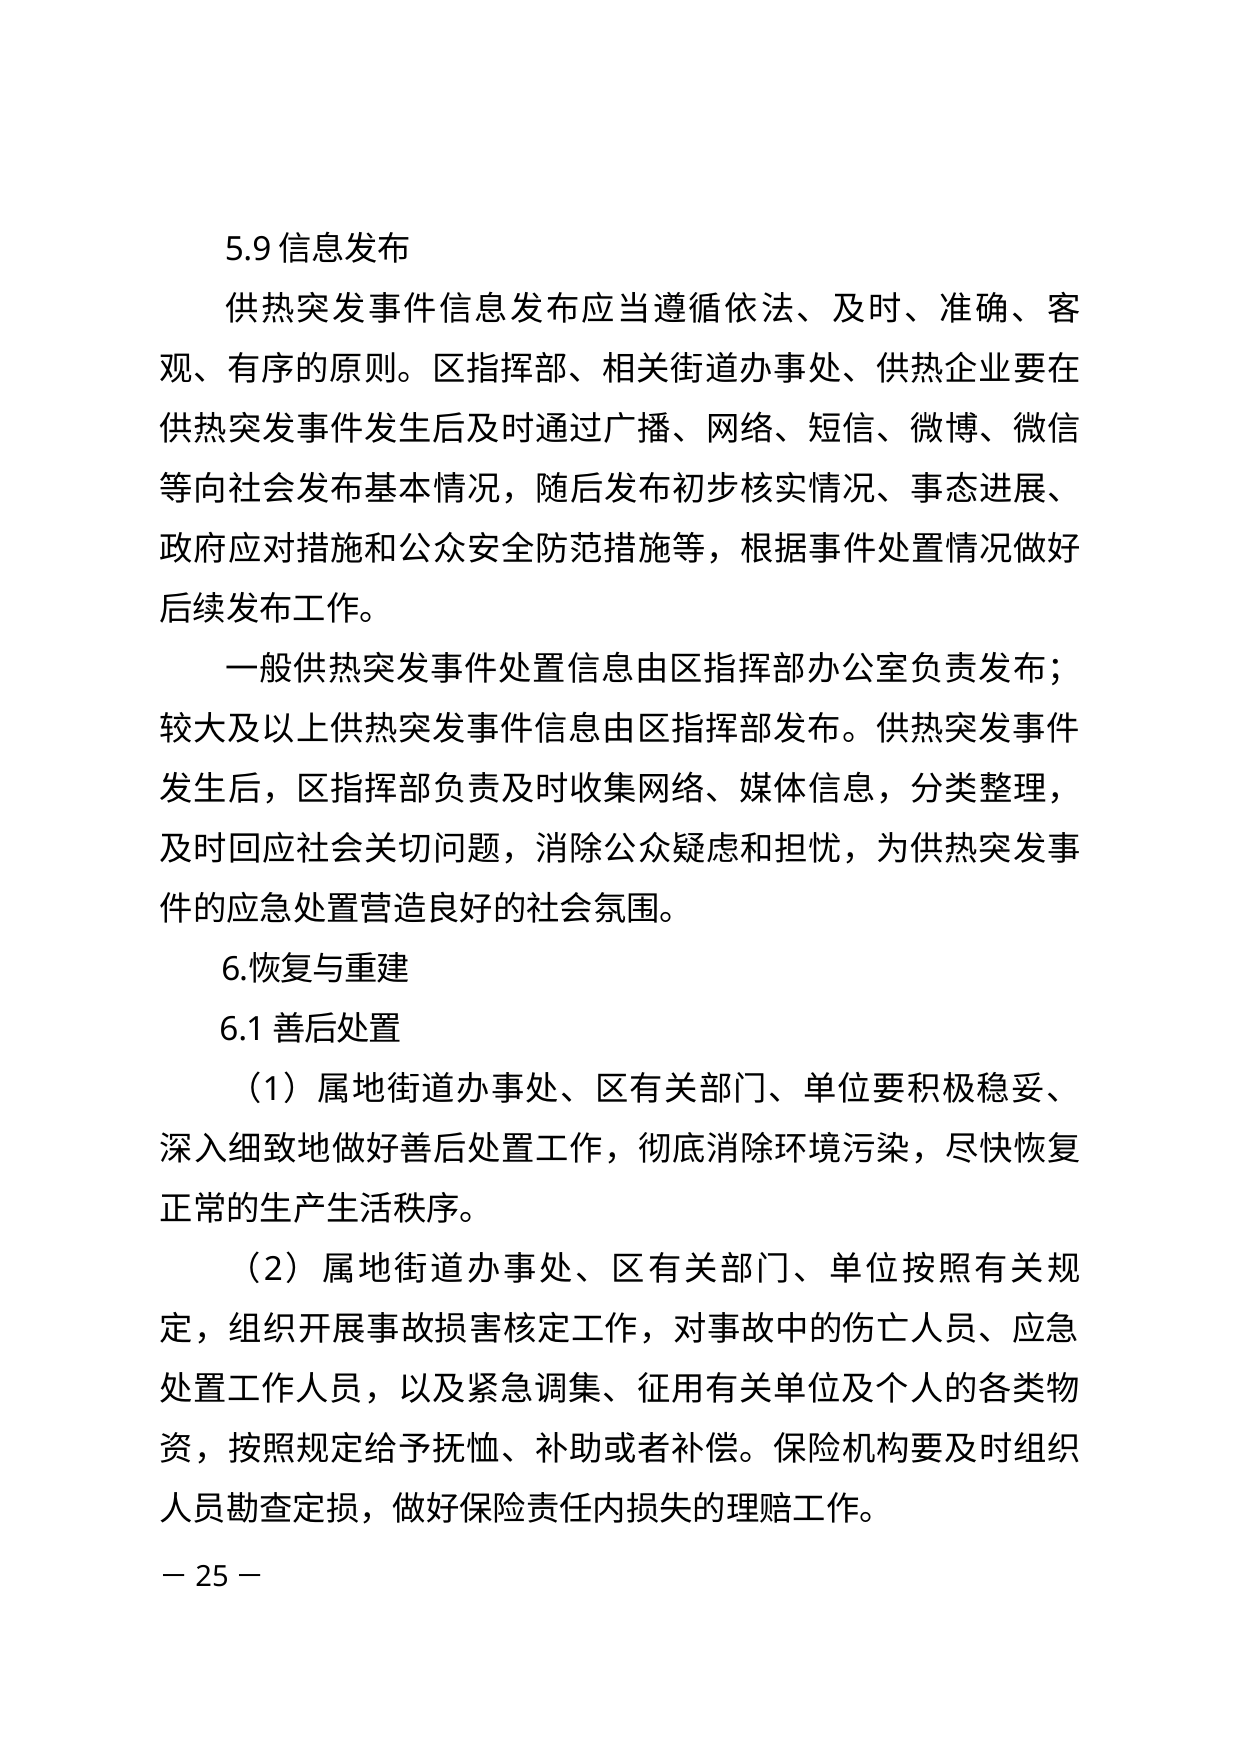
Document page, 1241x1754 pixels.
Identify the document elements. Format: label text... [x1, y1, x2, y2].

text （1）属地街道办事处、区有关部门、单位要积极稳妥、深入细致地做好善后处置工作，彻底消除环境污染，尽快恢复正常的生产生活秩序。 [159, 1053, 1081, 1233]
text （2）属地街道办事处、区有关部门、单位按照有关规定，组织开展事故损害核定工作，对事故中的伤亡人员、应急处置工作人员，以及紧急调集、征用有关单位及个人的各类物资，按照规定给予抚恤、补助或者补偿。保险机构要及时组织人员勘查定损，做好保险责任内损失的理赔工作。 [159, 1233, 1081, 1533]
text 供热突发事件信息发布应当遵循依法、及时、准确、客观、有序的原则。区指挥部、相关街道办事处、供热企业要在供热突发事件发生后及时通过广播、网络、短信、微博、微信等向社会发布基本情况，随后发布初步核实情况、事态进展、政府应对措施和公众安全防范措施等，根据事件处置情况做好后续发布工作。 [159, 273, 1081, 633]
text 6.恢复与重建 [159, 933, 1081, 993]
text 6.1善后处置 [159, 993, 1081, 1053]
text 一般供热突发事件处置信息由区指挥部办公室负责发布；较大及以上供热突发事件信息由区指挥部发布。供热突发事件发生后，区指挥部负责及时收集网络、媒体信息，分类整理，及时回应社会关切问题，消除公众疑虑和担忧，为供热突发事件的应急处置营造良好的社会氛围。 [159, 633, 1081, 933]
text 5.9信息发布 [159, 213, 1081, 273]
